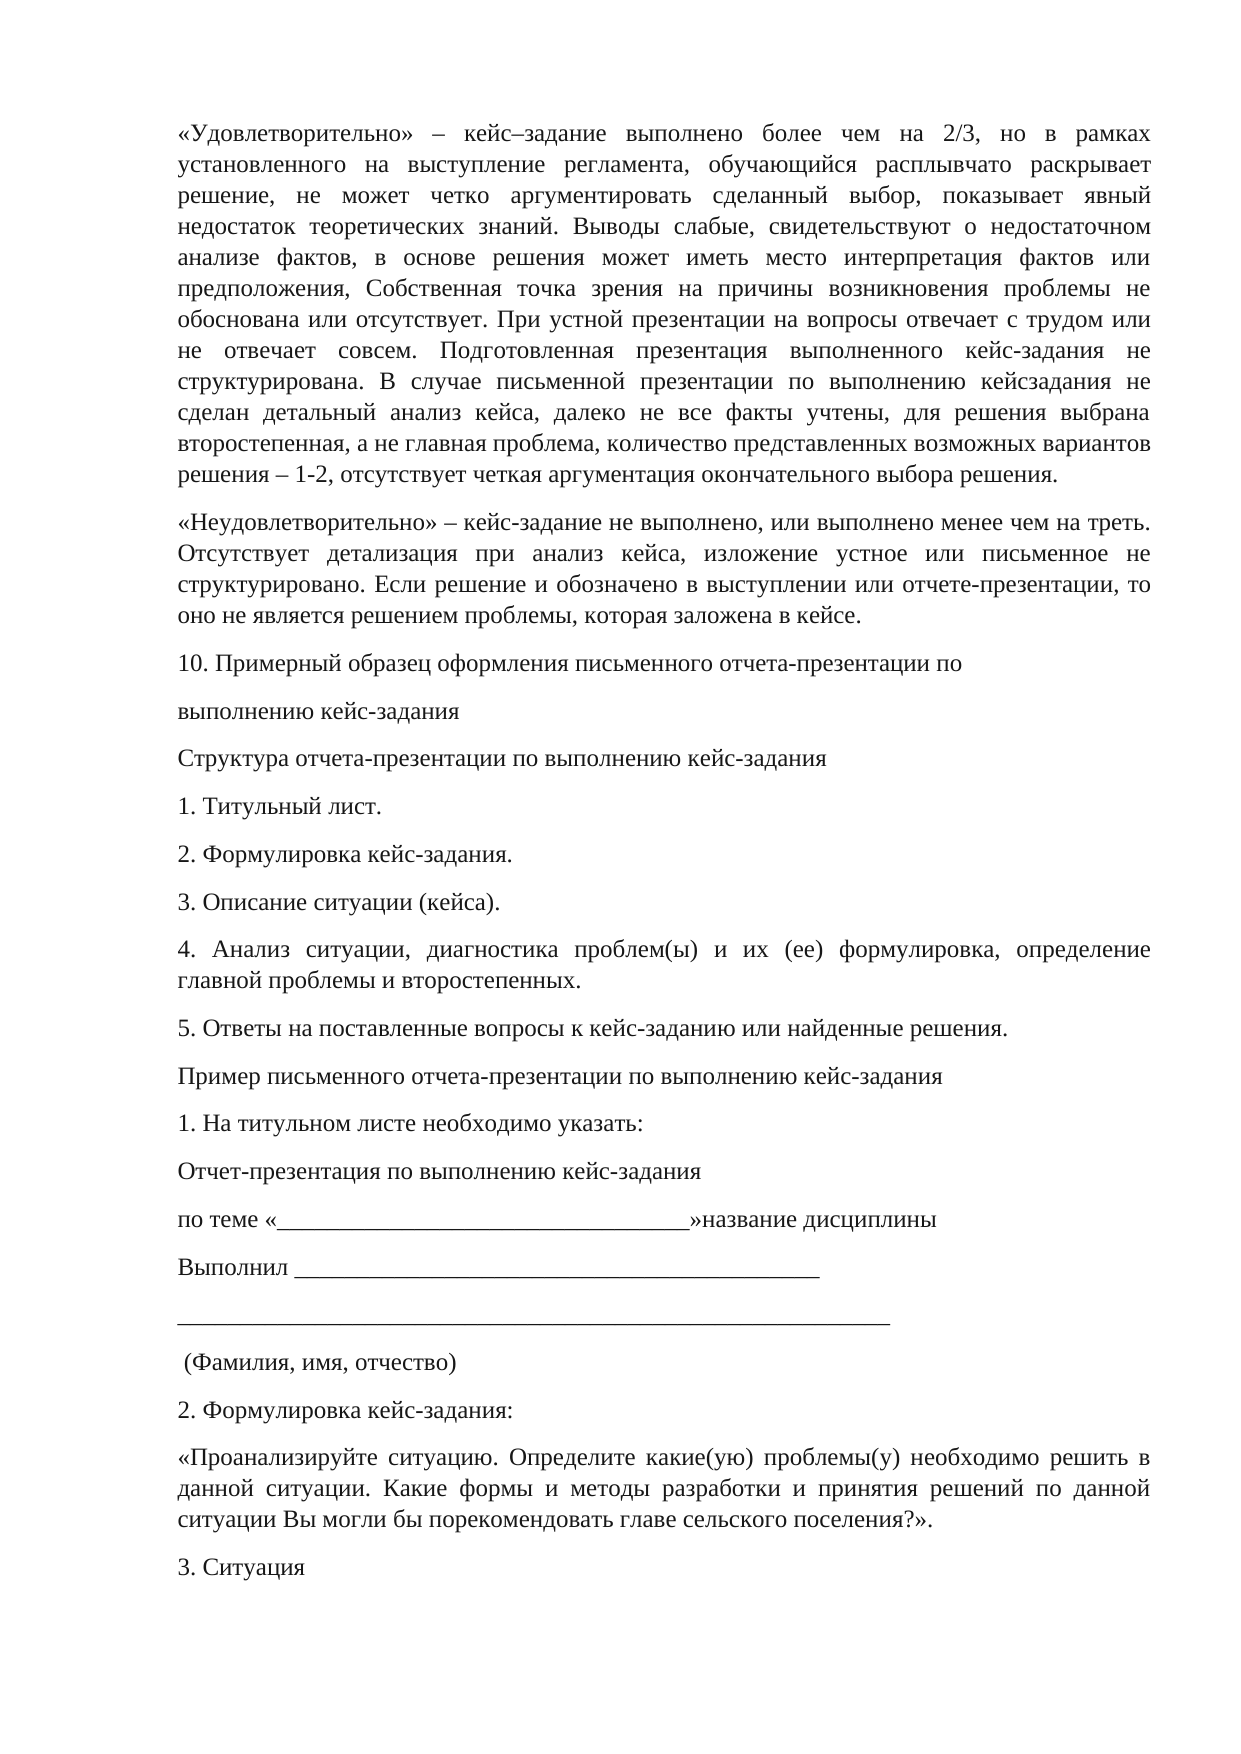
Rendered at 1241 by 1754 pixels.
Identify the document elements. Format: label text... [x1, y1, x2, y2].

text Отчет-презентация по выполнению кейс-задания [177, 1156, 1152, 1185]
text выполнению кейс-задания [177, 696, 1152, 724]
text 4. Анализ ситуации, диагностика проблем(ы) и их (ее) формулировка, определение главной проблемы и второстепенных. [177, 934, 1152, 994]
text 2. Формулировка кейс-задания. [177, 839, 1152, 868]
text (Фамилия, имя, отчество) [177, 1347, 1152, 1376]
text 3. Описание ситуации (кейса). [177, 887, 1152, 915]
text 5. Ответы на поставленные вопросы к кейс-заданию или найденные решения. [177, 1013, 1152, 1042]
text «Неудовлетворительно» – кейс-задание не выполнено, или выполнено менее чем на треть. Отсутствует детализация при анализ кейса, изложение устное или письменное не структурировано. Если решение и обозначено в выступлении или отчете-презентации, то оно не является решением проблемы, которая заложена в кейсе. [177, 507, 1152, 629]
text 1. Титульный лист. [177, 791, 1152, 820]
text Структура отчета-презентации по выполнению кейс-задания [177, 743, 1152, 772]
text 1. На титульном листе необходимо указать: [177, 1108, 1152, 1137]
text 2. Формулировка кейс-задания: [177, 1395, 1152, 1423]
text «Удовлетворительно» – кейс–задание выполнено более чем на 2/3, но в рамках установленного на выступление регламента, обучающийся расплывчато раскрывает решение, не может четко аргументировать сделанный выбор, показывает явный недостаток теоретических знаний. Выводы слабые, свидетельствуют о недостаточном анализе фактов, в основе решения может иметь место интерпретация фактов или предположения, Собственная точка зрения на причины возникновения проблемы не обоснована или отсутствует. При устной презентации на вопросы отвечает с трудом или не отвечает совсем. Подготовленная презентация выполненного кейс-задания не структурирована. В случае письменной презентации по выполнению кейсзадания не сделан детальный анализ кейса, далеко не все факты учтены, для решения выбрана второстепенная, а не главная проблема, количество представленных возможных вариантов решения – 1-2, отсутствует четкая аргументация окончательного выбора решения. [177, 118, 1152, 488]
text _________________________________________________________ [177, 1299, 1152, 1328]
text по теме «_________________________________»название дисциплины [177, 1204, 1152, 1233]
text «Проанализируйте ситуацию. Определите какие(ую) проблемы(у) необходимо решить в данной ситуации. Какие формы и методы разработки и принятия решений по данной ситуации Вы могли бы порекомендовать главе сельского поселения?». [177, 1442, 1152, 1533]
text Выполнил __________________________________________ [177, 1252, 1152, 1280]
text Пример письменного отчета-презентации по выполнению кейс-задания [177, 1061, 1152, 1089]
text 10. Примерный образец оформления письменного отчета-презентации по [177, 648, 1152, 677]
text 3. Ситуация [177, 1552, 1152, 1581]
